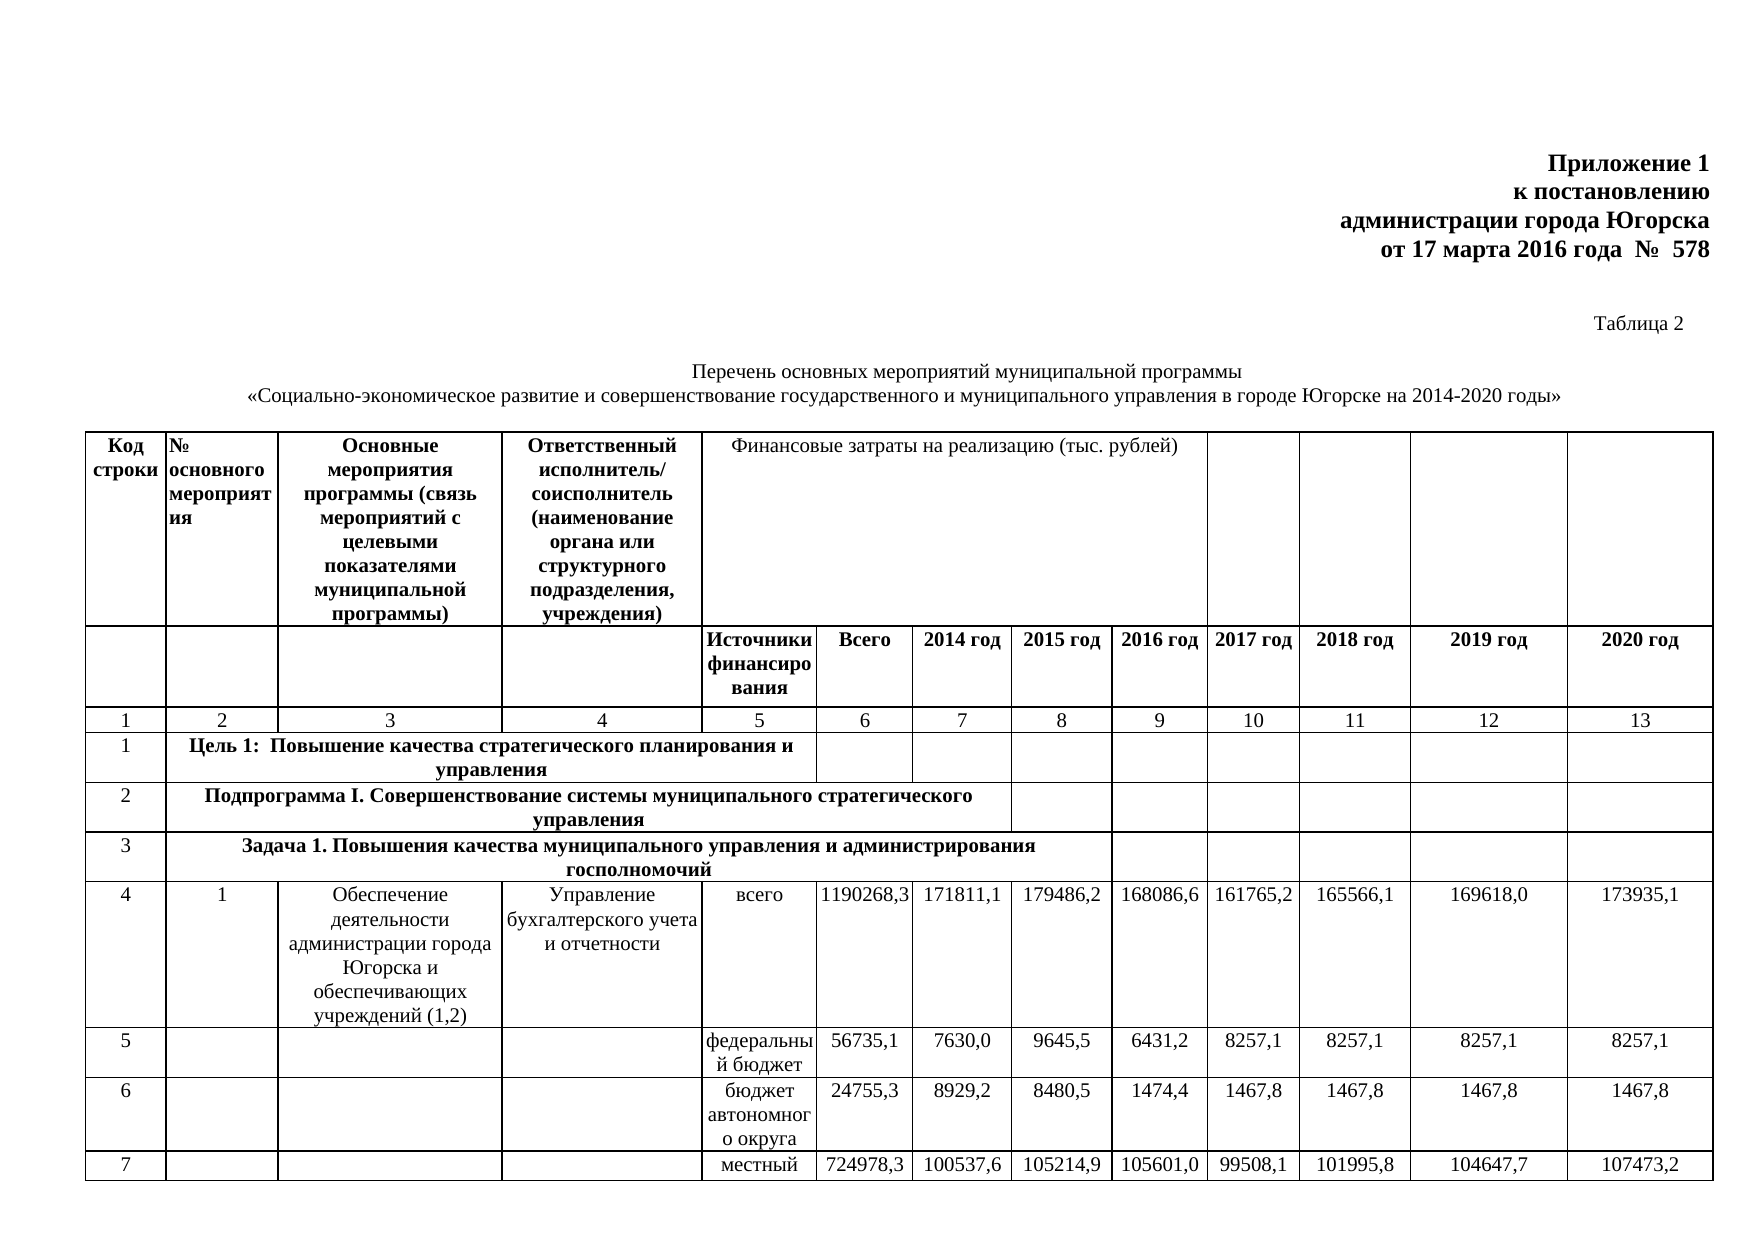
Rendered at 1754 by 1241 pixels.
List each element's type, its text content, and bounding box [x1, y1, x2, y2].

table_cell [279, 1028, 501, 1076]
table_cell 8929,2 [913, 1078, 1011, 1150]
table_cell Обеспечение деятельности администрации города Югорска и обеспечивающих учреждений (1,2) [279, 882, 501, 1027]
table_cell 1474,4 [1113, 1078, 1207, 1150]
table_cell Всего [817, 627, 912, 706]
table_cell Источники финансирования [703, 627, 816, 706]
table_cell 6431,2 [1113, 1028, 1207, 1076]
table_cell 2019 год [1411, 627, 1567, 706]
table_cell 7630,0 [913, 1028, 1011, 1076]
table_header Приложение 1 к постановлению администрации города Югорска от 17 марта 2016 года № 578 Таблица 2 Перечень основных мероприятий муниципальной программы «Социально-экономическое развитие и совершенствование государственного и муниципального управления в городе Югорске на 2014-2020 годы» [86, 148, 1713, 431]
table_cell [167, 627, 277, 706]
table_cell [1012, 783, 1111, 831]
table_cell всего [703, 882, 816, 1027]
table_cell 11 [1300, 708, 1410, 732]
table_cell 1467,8 [1208, 1078, 1299, 1150]
table_cell [1113, 733, 1207, 781]
table_cell [1300, 733, 1410, 781]
table_cell 165566,1 [1300, 882, 1410, 1027]
table_cell 1467,8 [1411, 1078, 1567, 1150]
table_cell 1467,8 [1568, 1078, 1712, 1150]
table_cell [167, 1078, 277, 1150]
table_cell 179486,2 [1012, 882, 1111, 1027]
table_cell 7 [913, 708, 1011, 732]
table_cell [167, 1028, 277, 1076]
table_cell 168086,6 [1113, 882, 1207, 1027]
table_cell [1012, 733, 1111, 781]
table_cell 2015 год [1012, 627, 1111, 706]
table_cell 8257,1 [1208, 1028, 1299, 1076]
table_cell [1208, 783, 1299, 831]
table_cell Код строки [86, 433, 165, 625]
table_cell 104647,7 [1411, 1152, 1567, 1179]
table_cell Ответственный исполнитель/ соисполнитель (наименование органа или структурного подразделения, учреждения) [503, 433, 701, 625]
table_cell 8 [1012, 708, 1111, 732]
table_cell 4 [503, 708, 701, 732]
table_cell 1 [167, 882, 277, 1027]
table_cell 2016 год [1113, 627, 1207, 706]
table_cell Управление бухгалтерского учета и отчетности [503, 882, 701, 1027]
table_cell [1568, 783, 1712, 831]
table_cell [1113, 783, 1207, 831]
table_cell [1411, 783, 1567, 831]
table_cell местный бюджет [703, 1152, 816, 1179]
table_cell [1208, 433, 1299, 625]
table_cell [817, 733, 912, 781]
table_cell 8257,1 [1300, 1028, 1410, 1076]
table_cell [279, 1152, 501, 1179]
table_cell 1 [86, 708, 165, 732]
table_cell 1467,8 [1300, 1078, 1410, 1150]
table_cell 10 [1208, 708, 1299, 732]
table_cell [1208, 833, 1299, 881]
table_cell [913, 733, 1011, 781]
table_cell 4 [86, 882, 165, 1027]
table_cell 169618,0 [1411, 882, 1567, 1027]
table_cell [86, 627, 165, 706]
table_cell 2 [86, 783, 165, 831]
table_cell 8480,5 [1012, 1078, 1111, 1150]
table_cell Задача 1. Повышения качества муниципального управления и администрирования госполномочий [167, 833, 1111, 881]
table_cell бюджет автономного округа [703, 1078, 816, 1150]
table_cell 2 [167, 708, 277, 732]
table_cell 3 [86, 833, 165, 881]
table_cell 13 [1568, 708, 1712, 732]
table_cell № основного мероприятия [167, 433, 277, 625]
table_cell 105601,0 [1113, 1152, 1207, 1179]
table_cell 724978,3 [817, 1152, 912, 1179]
table_cell 161765,2 [1208, 882, 1299, 1027]
table_cell [1411, 433, 1567, 625]
table_cell [1568, 833, 1712, 881]
table_cell 3 [279, 708, 501, 732]
table_cell 9645,5 [1012, 1028, 1111, 1076]
table_cell 5 [86, 1028, 165, 1076]
table_cell [279, 627, 501, 706]
table_cell 171811,1 [913, 882, 1011, 1027]
table_cell 12 [1411, 708, 1567, 732]
table_cell [503, 1028, 701, 1076]
table_cell 5 [703, 708, 816, 732]
table_cell [1411, 833, 1567, 881]
table_cell Основные мероприятия программы (связь мероприятий с целевыми показателями муниципальной программы) [279, 433, 501, 625]
table_cell [1113, 833, 1207, 881]
table_cell [1300, 433, 1410, 625]
table_cell [503, 627, 701, 706]
table_cell [1568, 733, 1712, 781]
table_cell 1 [86, 733, 165, 781]
table_cell 2017 год [1208, 627, 1299, 706]
table_cell [279, 1078, 501, 1150]
table_cell [167, 1152, 277, 1179]
table_cell 105214,9 [1012, 1152, 1111, 1179]
table_cell Подпрограмма I. Совершенствование системы муниципального стратегического управления [167, 783, 1011, 831]
table_cell 6 [86, 1078, 165, 1150]
table_cell 1190268,3 [817, 882, 912, 1027]
table_cell [1208, 733, 1299, 781]
table_cell [1300, 833, 1410, 881]
table_cell 8257,1 [1568, 1028, 1712, 1076]
table_cell [503, 1078, 701, 1150]
table_cell федеральный бюджет [703, 1028, 816, 1076]
table_cell Финансовые затраты на реализацию (тыс. рублей) [703, 433, 1207, 625]
table_cell 9 [1113, 708, 1207, 732]
table_cell 100537,6 [913, 1152, 1011, 1179]
table_cell 8257,1 [1411, 1028, 1567, 1076]
table_cell 7 [86, 1152, 165, 1179]
table_cell 101995,8 [1300, 1152, 1410, 1179]
table_cell [503, 1152, 701, 1179]
table_cell [1300, 783, 1410, 831]
table_cell 99508,1 [1208, 1152, 1299, 1179]
table_cell 107473,2 [1568, 1152, 1712, 1179]
table_cell 173935,1 [1568, 882, 1712, 1027]
table_cell 2018 год [1300, 627, 1410, 706]
table_cell 24755,3 [817, 1078, 912, 1150]
table_cell 56735,1 [817, 1028, 912, 1076]
table_cell 2014 год [913, 627, 1011, 706]
table_cell Цель 1: Повышение качества стратегического планирования и управления [167, 733, 816, 781]
table_cell 6 [817, 708, 912, 732]
table_cell 2020 год [1568, 627, 1712, 706]
table_cell [1411, 733, 1567, 781]
table_cell [1568, 433, 1712, 625]
